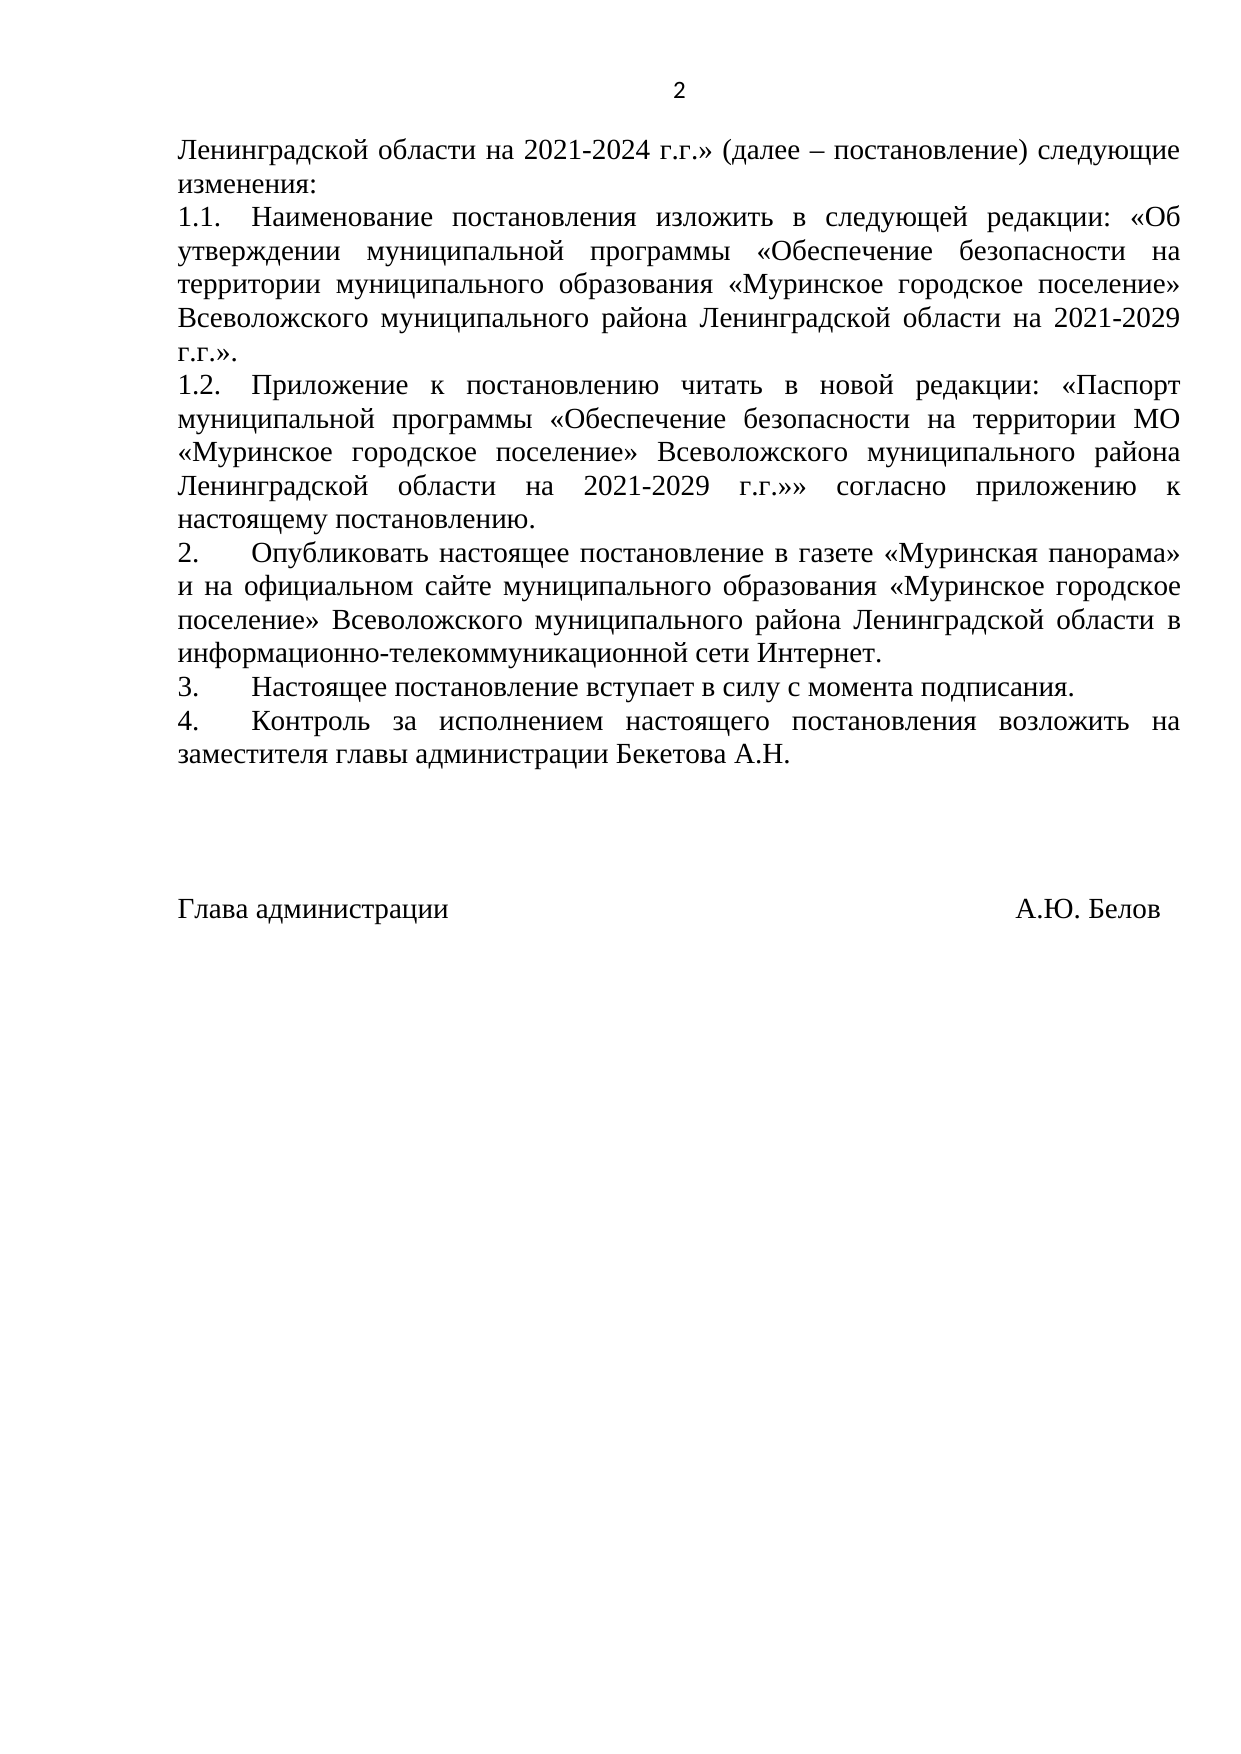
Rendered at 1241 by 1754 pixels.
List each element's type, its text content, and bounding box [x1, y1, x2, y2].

list Приложение к постановлению читать в новой редакции: «Паспорт муниципальной программы «Обеспечение безопасности на территории МО «Муринское городское поселение» Всеволожского муниципального района Ленинградской области на 2021-2029 г.г.»» согласно приложению к настоящему постановлению. [177, 367, 1181, 535]
list Настоящее постановление вступает в силу с момента подписания. [177, 669, 1181, 703]
list Контроль за исполнением настоящего постановления возложить на заместителя главы администрации Бекетова А.Н. [177, 703, 1181, 770]
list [177, 132, 1181, 199]
text Глава администрации А.Ю. Белов [177, 891, 1181, 925]
list Наименование постановления изложить в следующей редакции: «Об утверждении муниципальной программы «Обеспечение безопасности на территории муниципального образования «Муринское городское поселение» Всеволожского муниципального района Ленинградской области на 2021-2029 г.г.». [177, 199, 1181, 367]
list Опубликовать настоящее постановление в газете «Муринская панорама» и на официальном сайте муниципального образования «Муринское городское поселение» Всеволожского муниципального района Ленинградской области в информационно-телекоммуникационной сети Интернет. [177, 535, 1181, 669]
